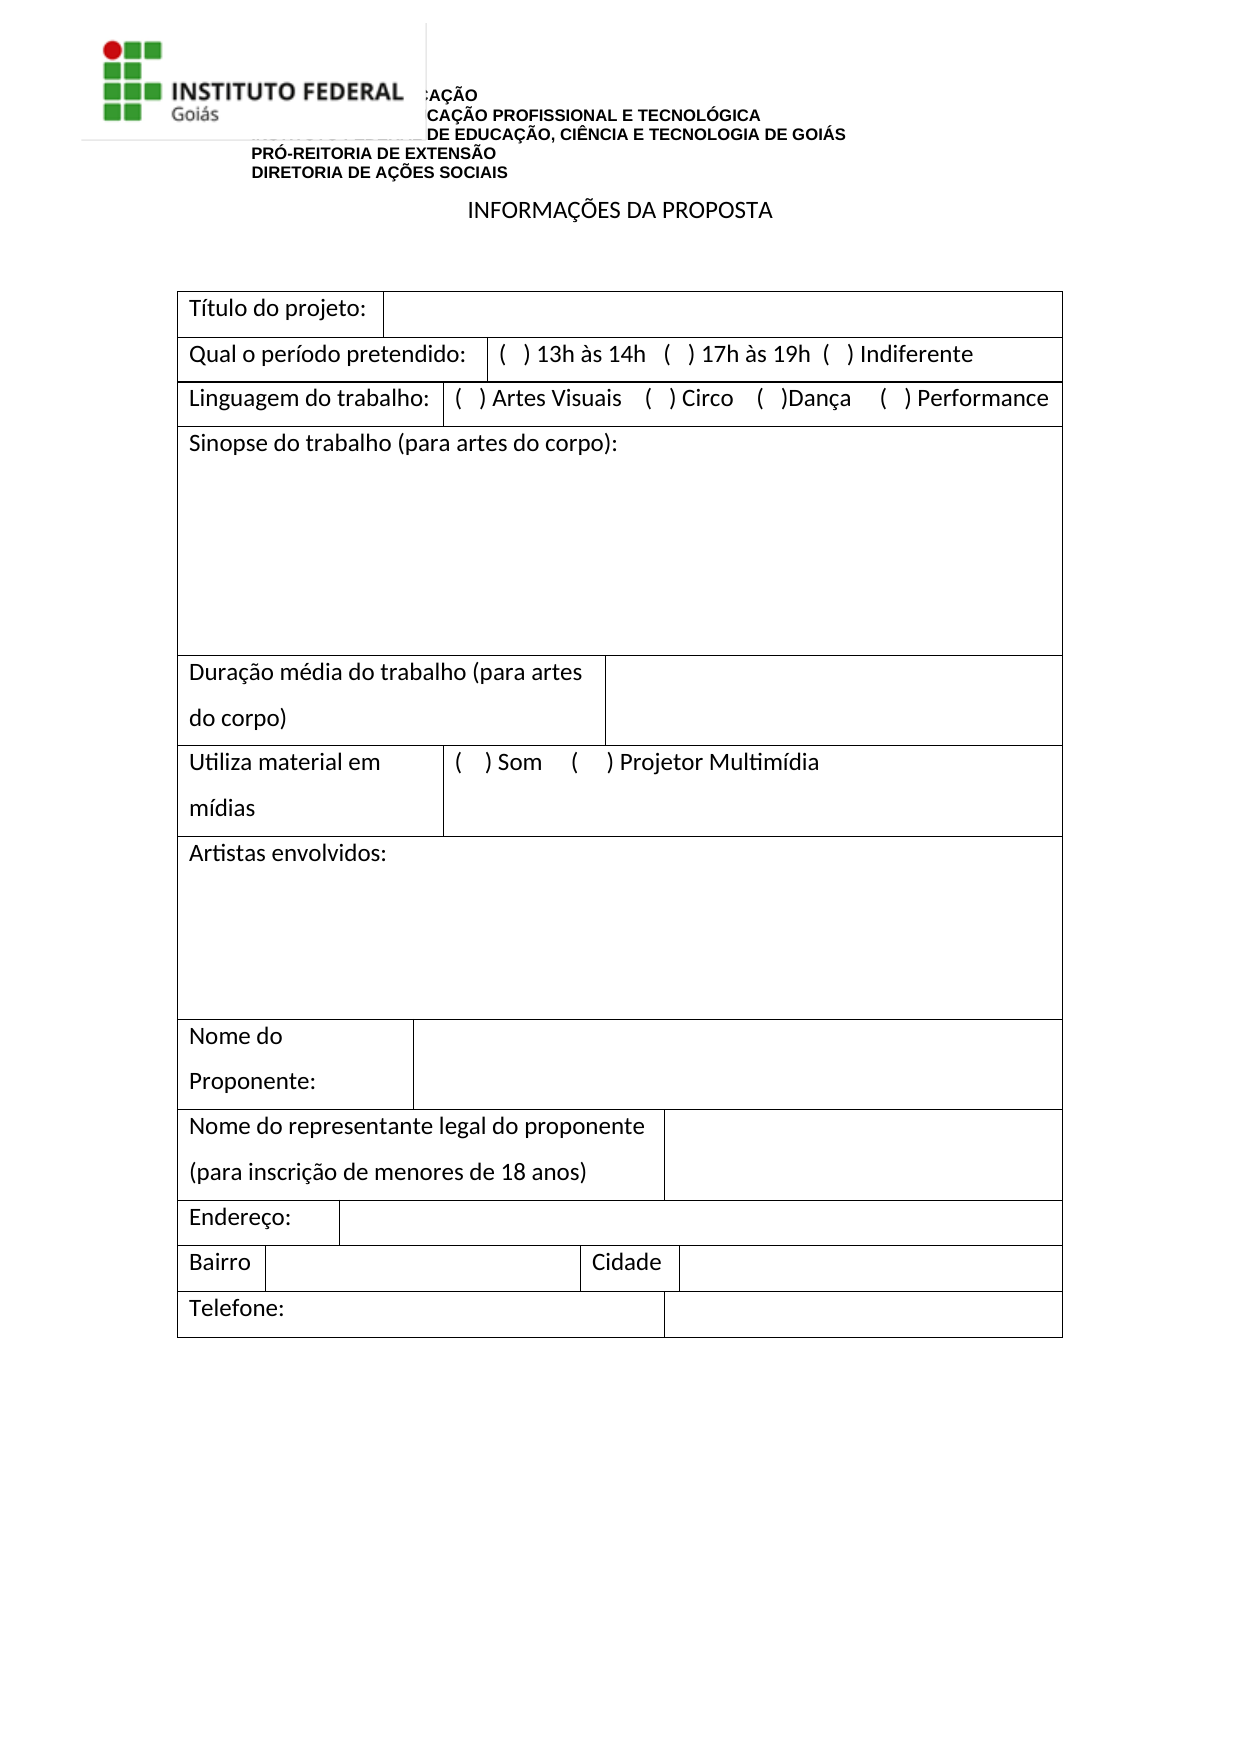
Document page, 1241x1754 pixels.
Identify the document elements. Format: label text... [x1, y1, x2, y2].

picture [81, 23, 428, 142]
table_cell Linguagem do trabalho: [178, 383, 443, 426]
table_cell [414, 1020, 1062, 1109]
table_cell [266, 1246, 580, 1291]
table_cell [665, 1292, 1062, 1337]
table_cell Qual o período pretendido: [178, 338, 487, 381]
table_header [384, 292, 1062, 337]
table_cell Cidade [581, 1246, 679, 1291]
table_cell Artistas envolvidos: [178, 837, 1062, 1019]
table_cell [606, 656, 1062, 745]
table_cell Nome do representante legal do proponente (para inscrição de menores de 18 anos) [178, 1110, 664, 1199]
text INFORMAÇÕES DA PROPOSTA [177, 194, 1063, 225]
table_cell Duração média do trabalho (para artes do corpo) [178, 656, 605, 745]
table_cell [680, 1246, 1062, 1291]
table_cell Telefone: [178, 1292, 664, 1337]
table_cell ( ) 13h às 14h ( ) 17h às 19h ( ) Indiferente [488, 338, 1062, 381]
table_cell Endereço: [178, 1201, 339, 1245]
table_cell ( ) Som ( ) Projetor Multimídia [444, 746, 1062, 836]
table_cell Utiliza material em mídias [178, 746, 443, 836]
table_cell Sinopse do trabalho (para artes do corpo): [178, 427, 1062, 655]
table_cell ( ) Artes Visuais ( ) Circo ( )Dança ( ) Performance [444, 383, 1062, 426]
table_header Título do projeto: [178, 292, 383, 337]
table_cell Nome do Proponente: [178, 1020, 413, 1109]
table_cell [340, 1201, 1062, 1245]
table_cell [665, 1110, 1062, 1199]
table_cell Bairro [178, 1246, 265, 1291]
